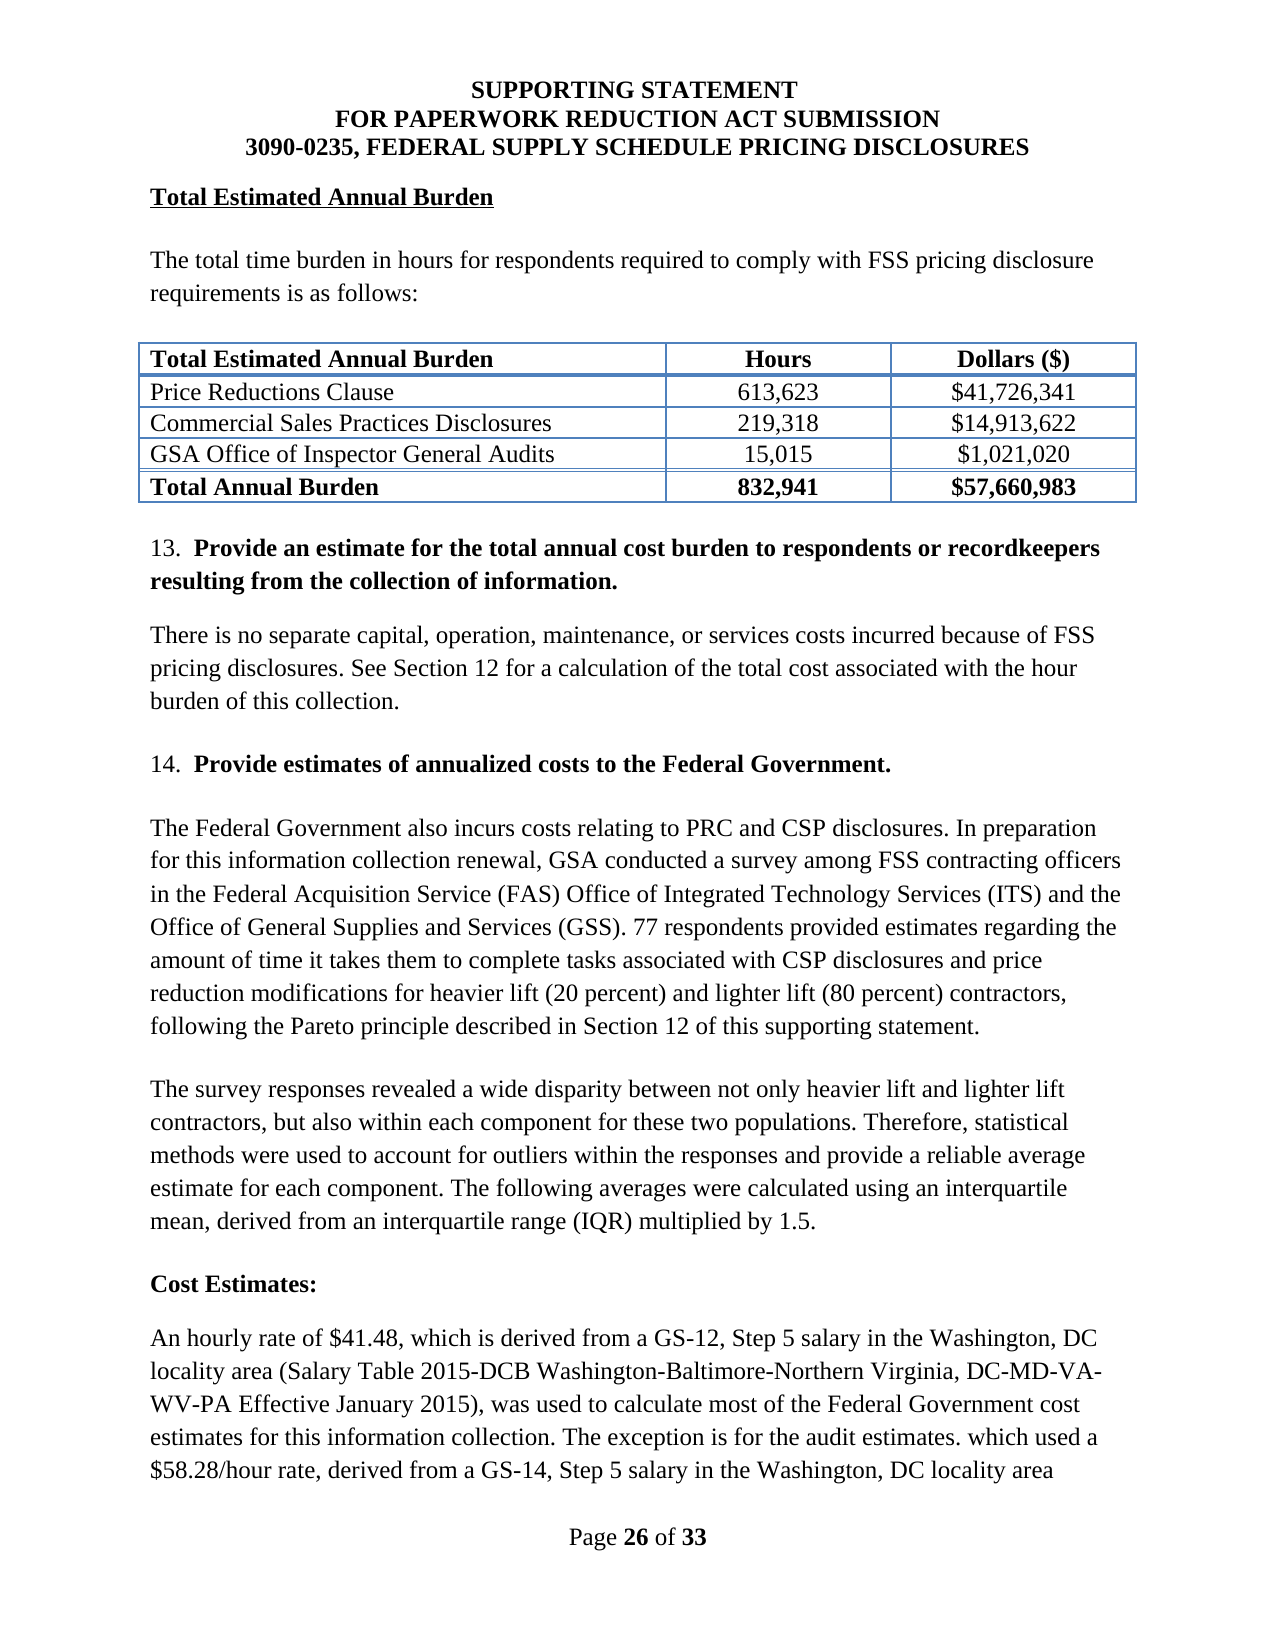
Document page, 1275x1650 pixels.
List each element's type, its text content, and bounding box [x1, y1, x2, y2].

table_cell Price Reductions Clause [140, 377, 665, 406]
text Total Estimated Annual Burden [150, 182, 1125, 211]
table_header Hours [667, 344, 890, 372]
text Cost Estimates: [150, 1269, 1125, 1298]
table_cell 15,015 [667, 439, 890, 467]
text The total time burden in hours for respondents required to comply with FSS pricing disclosure requirements is as follows: [150, 245, 1125, 307]
table_cell $1,021,020 [892, 439, 1135, 467]
text There is no separate capital, operation, maintenance, or services costs incurred because of FSS pricing disclosures. See Section 12 for a calculation of the total cost associated with the hour burden of this collection. [150, 620, 1111, 715]
table_cell 613,623 [667, 377, 890, 406]
text The Federal Government also incurs costs relating to PRC and CSP disclosures. In preparation for this information collection renewal, GSA conducted a survey among FSS contracting officers in the Federal Acquisition Service (FAS) Office of Integrated Technology Services (ITS) and the Office of General Supplies and Services (GSS). 77 respondents provided estimates regarding the amount of time it takes them to complete tasks associated with CSP disclosures and price reduction modifications for heavier lift (20 percent) and lighter lift (80 percent) contractors, following the Pareto principle described in Section 12 of this supporting statement. [150, 813, 1125, 1039]
table_cell 219,318 [667, 408, 890, 437]
table_cell Total Annual Burden [140, 472, 665, 501]
table_cell $57,660,983 [892, 472, 1135, 501]
text 13. Provide an estimate for the total annual cost burden to respondents or recordkeepers resulting from the collection of information. [150, 533, 1125, 595]
text 14. Provide estimates of annualized costs to the Federal Government. [150, 749, 1125, 778]
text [150, 1323, 1125, 1484]
text The survey responses revealed a wide disparity between not only heavier lift and lighter lift contractors, but also within each component for these two populations. Therefore, statistical methods were used to account for outliers within the responses and provide a reliable average estimate for each component. The following averages were calculated using an interquartile mean, derived from an interquartile range (IQR) multiplied by 1.5. [150, 1074, 1125, 1235]
table_cell $41,726,341 [892, 377, 1135, 406]
table_header Total Estimated Annual Burden [140, 344, 665, 372]
table_cell Commercial Sales Practices Disclosures [140, 408, 665, 437]
table_cell GSA Office of Inspector General Audits [140, 439, 665, 467]
table_cell 832,941 [667, 472, 890, 501]
table_cell $14,913,622 [892, 408, 1135, 437]
table_header Dollars ($) [892, 344, 1135, 372]
